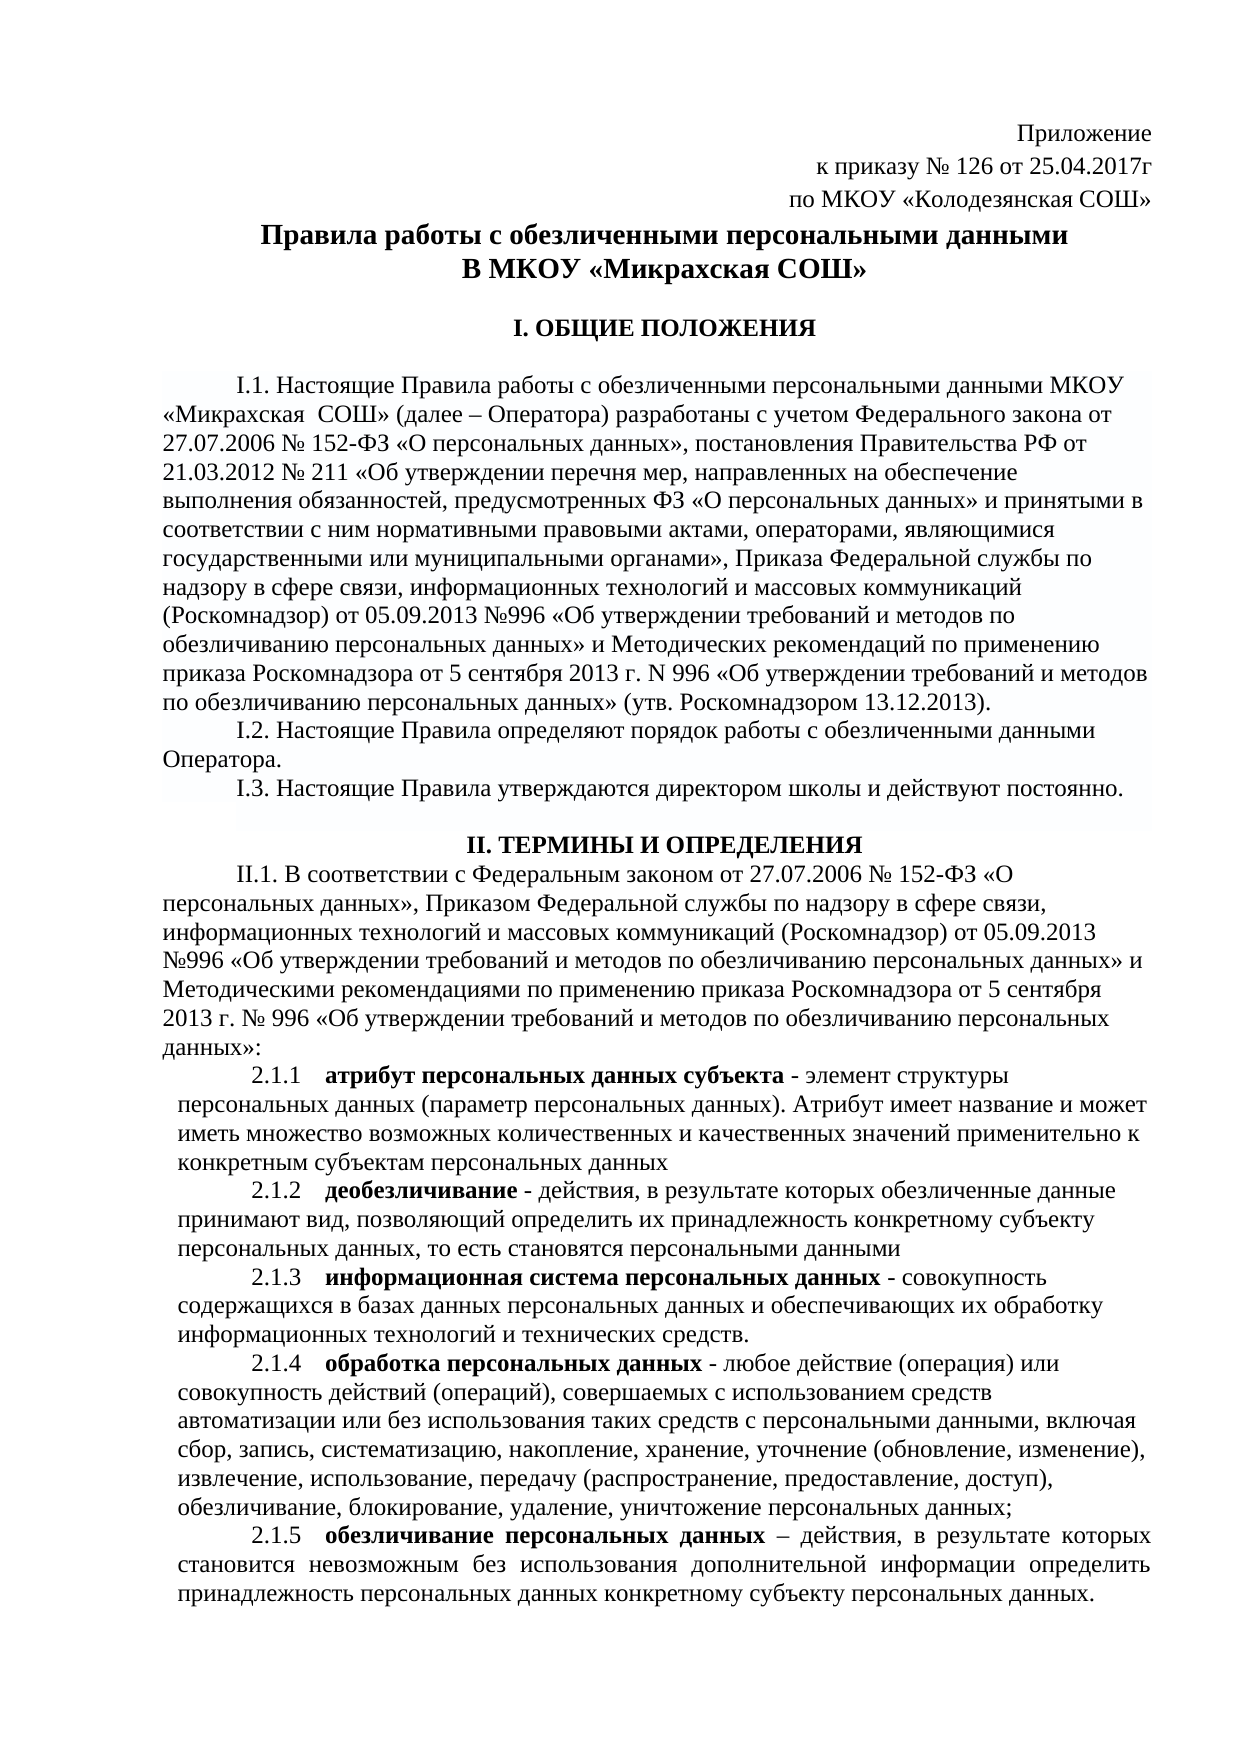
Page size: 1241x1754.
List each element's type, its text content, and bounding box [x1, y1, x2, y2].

list Настоящие Правила работы с обезличенными персональными данными МКОУ «Микрахская СОШ» (далее – Оператора) разработаны с учетом Федерального закона от 27.07.2006 № 152-ФЗ «О персональных данных», постановления Правительства РФ от 21.03.2012 № 211 «Об утверждении перечня мер, направленных на обеспечение выполнения обязанностей, предусмотренных ФЗ «О персональных данных» и принятыми в соответствии с ним нормативными правовыми актами, операторами, являющимися государственными или муниципальными органами», Приказа Федеральной службы по надзору в сфере связи, информационных технологий и массовых коммуникаций (Роскомнадзор) от 05.09.2013 №996 «Об утверждении требований и методов по обезличиванию персональных данных» и Методических рекомендаций по применению приказа Роскомнадзора от 5 сентября 2013 г. N 996 «Об утверждении требований и методов по обезличиванию персональных данных» (утв. Роскомнадзором 13.12.2013). [162, 371, 1152, 716]
list ОБЩИЕ ПОЛОЖЕНИЯ [177, 313, 1152, 342]
text В МКОУ «Микрахская СОШ» [177, 251, 1152, 284]
text к приказу № 126 от 25.04.2017г [177, 151, 1152, 180]
list атрибут персональных данных субъекта - элемент структуры персональных данных (параметр персональных данных). Атрибут имеет название и может иметь множество возможных количественных и качественных значений применительно к конкретным субъектам персональных данных [177, 1061, 1152, 1176]
list Настоящие Правила определяют порядок работы с обезличенными данными Оператора. [162, 716, 1152, 773]
list Настоящие Правила утверждаются директором школы и действуют постоянно. [162, 773, 1152, 802]
list информационная система персональных данных - совокупность содержащихся в базах данных персональных данных и обеспечивающих их обработку информационных технологий и технических средств. [177, 1262, 1152, 1348]
text Приложение [177, 118, 1152, 147]
list Термины и определения [177, 831, 1152, 859]
list обезличивание персональных данных – действия, в результате которых становится невозможным без использования дополнительной информации определить принадлежность персональных данных конкретному субъекту персональных данных. [177, 1521, 1152, 1607]
text по МКОУ «Колодезянская СОШ» [177, 184, 1152, 213]
list обработка персональных данных - любое действие (операция) или совокупность действий (операций), совершаемых с использованием средств автоматизации или без использования таких средств с персональными данными, включая сбор, запись, систематизацию, накопление, хранение, уточнение (обновление, изменение), извлечение, использование, передачу (распространение, предоставление, доступ), обезличивание, блокирование, удаление, уничтожение персональных данных; [177, 1348, 1152, 1521]
list В соответствии с Федеральным законом от 27.07.2006 № 152-ФЗ «О персональных данных», Приказом Федеральной службы по надзору в сфере связи, информационных технологий и массовых коммуникаций (Роскомнадзор) от 05.09.2013 №996 «Об утверждении требований и методов по обезличиванию персональных данных» и Методическими рекомендациями по применению приказа Роскомнадзора от 5 сентября 2013 г. № 996 «Об утверждении требований и методов по обезличиванию персональных данных»: [162, 859, 1152, 1061]
text Правила работы с обезличенными персональными данными [177, 217, 1152, 251]
list деобезличивание - действия, в результате которых обезличенные данные принимают вид, позволяющий определить их принадлежность конкретному субъекту персональных данных, то есть становятся персональными данными [177, 1176, 1152, 1262]
